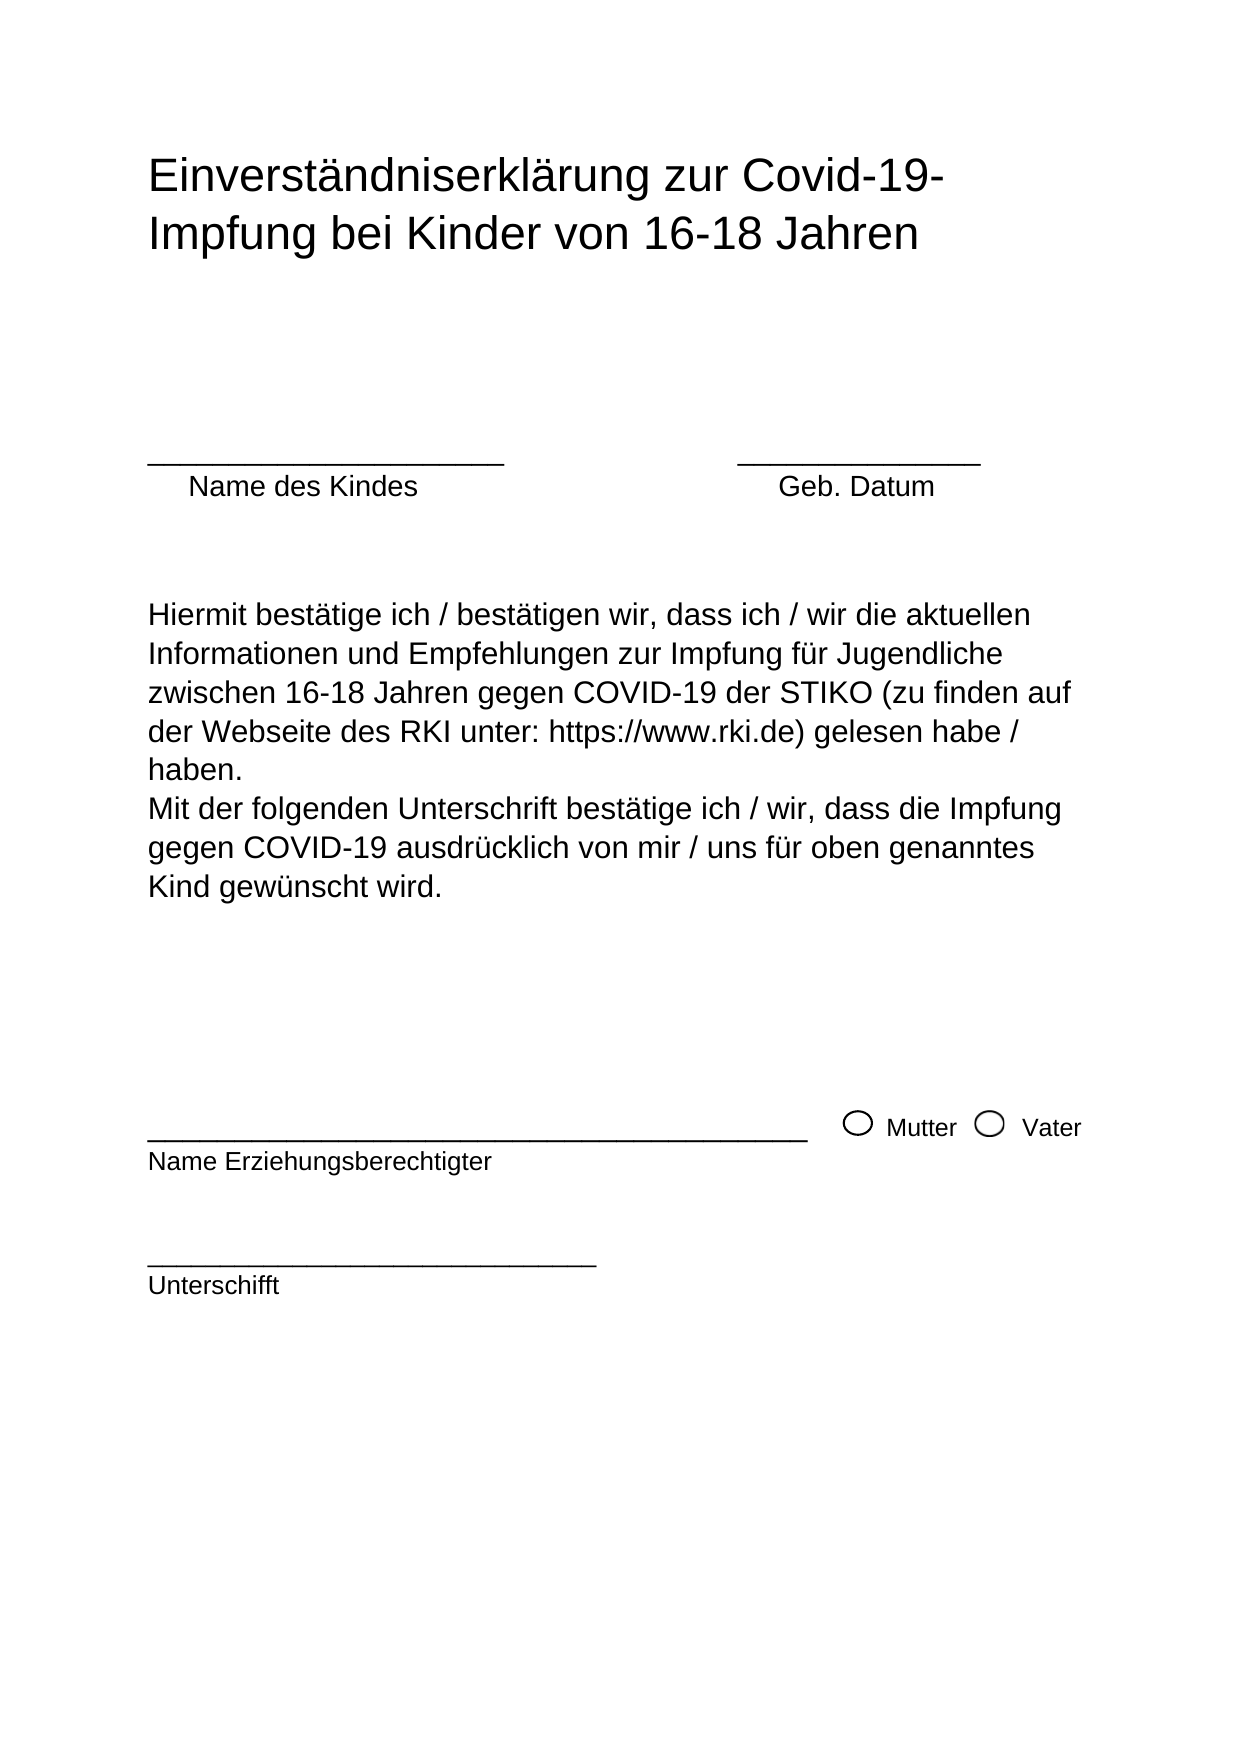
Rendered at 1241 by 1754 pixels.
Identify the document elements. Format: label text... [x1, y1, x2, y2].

text Einverständniserklärung zur Covid-19-Impfung bei Kinder von 16-18 Jahren [148, 148, 1093, 290]
text ______________________________________ Mutter Vater Name Erziehungsberechtigter _______________________________ Unterschifft [148, 1077, 1093, 1512]
text ______________________ _______________ Name des Kindes Geb. Datum Hiermit bestätige ich / bestätigen wir, dass ich / wir die aktuellen Informationen und Empfehlungen zur Impfung für Jugendliche zwischen 16-18 Jahren gegen COVID-19 der STIKO (zu finden auf der Webseite des RKI unter: https://www.rki.de) gelesen habe / haben. Mit der folgenden Unterschrift bestätige ich / wir, dass die Impfung gegen COVID-19 ausdrücklich von mir / uns für oben genanntes Kind gewünscht wird. [148, 403, 1093, 964]
picture [974, 1110, 1005, 1137]
